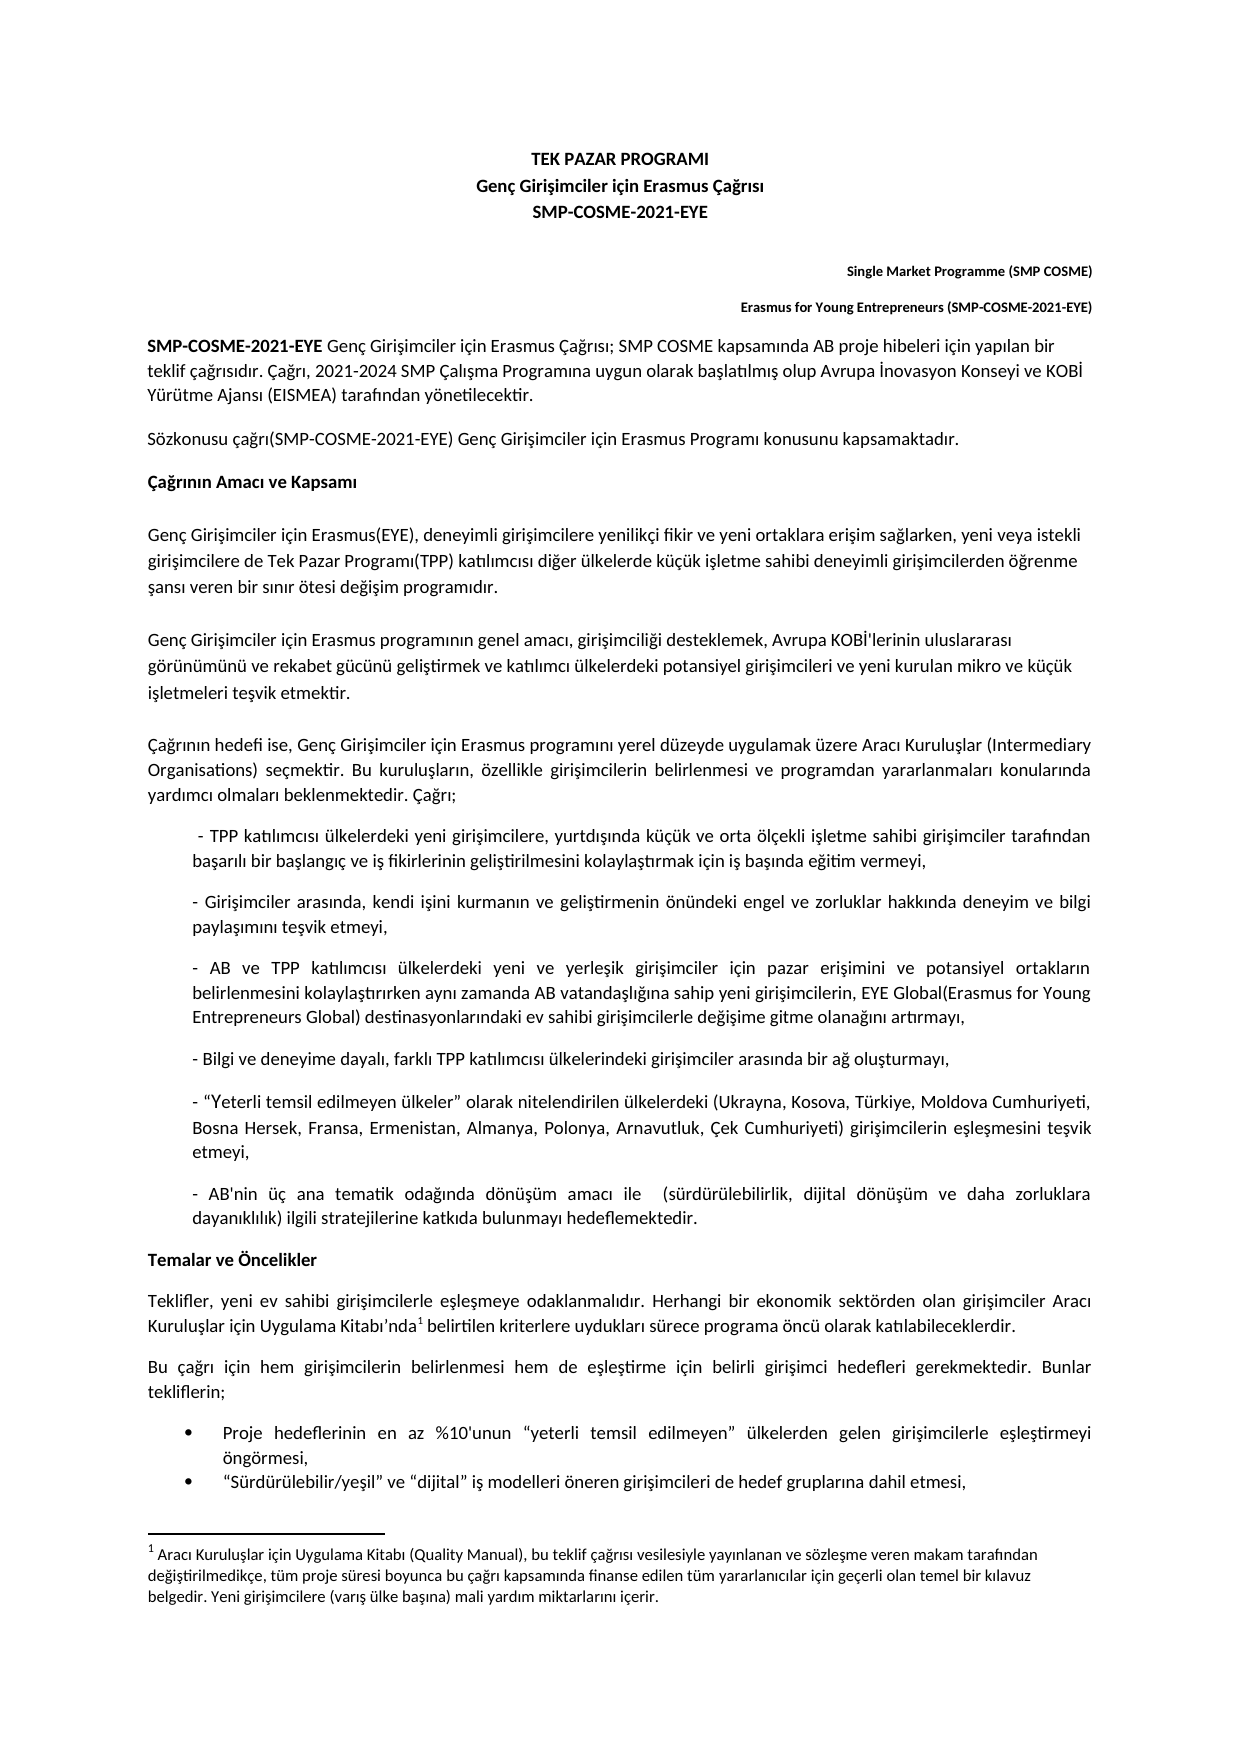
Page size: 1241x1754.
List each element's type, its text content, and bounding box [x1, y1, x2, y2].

text Sözkonusu çağrı(SMP-COSME-2021-EYE) Genç Girişimciler için Erasmus Programı konusunu kapsamaktadır. [147, 427, 1093, 450]
text Bu çağrı için hem girişimcilerin belirlenmesi hem de eşleştirme için belirli girişimci hedefleri gerekmektedir. Bunlar tekliflerin; [148, 1355, 1093, 1403]
text SMP-COSME-2021-EYE [148, 200, 1093, 223]
list Proje hedeflerinin en az %10'unun “yeterli temsil edilmeyen” ülkelerden gelen girişimcilerle eşleştirmeyi öngörmesi, [185, 1421, 1093, 1469]
text Erasmus for Young Entrepreneurs (SMP-COSME-2021-EYE) [148, 298, 1093, 316]
text Single Market Programme (SMP COSME) [148, 262, 1093, 280]
text - “Yeterli temsil edilmeyen ülkeler” olarak nitelendirilen ülkelerdeki (Ukrayna, Kosova, Türkiye, Moldova Cumhuriyeti, Bosna Hersek, Fransa, Ermenistan, Almanya, Polonya, Arnavutluk, Çek Cumhuriyeti) girişimcilerin eşleşmesini teşvik etmeyi, [192, 1089, 1093, 1163]
list “Sürdürülebilir/yeşil” ve “dijital” iş modelleri öneren girişimcileri de hedef gruplarına dahil etmesi, [185, 1471, 1093, 1494]
text Çağrının hedefi ise, Genç Girişimciler için Erasmus programını yerel düzeyde uygulamak üzere Aracı Kuruluşlar (Intermediary Organisations) seçmektir. Bu kuruluşların, özellikle girişimcilerin belirlenmesi ve programdan yararlanmaları konularında yardımcı olmaları beklenmektedir. Çağrı; [148, 733, 1093, 806]
text - TPP katılımcısı ülkelerdeki yeni girişimcilere, yurtdışında küçük ve orta ölçekli işletme sahibi girişimciler tarafından başarılı bir başlangıç ​​ve iş fikirlerinin geliştirilmesini kolaylaştırmak için iş başında eğitim vermeyi, [192, 824, 1093, 872]
text - Girişimciler arasında, kendi işini kurmanın ve geliştirmenin önündeki engel ve zorluklar hakkında deneyim ve bilgi paylaşımını teşvik etmeyi, [192, 890, 1093, 938]
text Genç Girişimciler için Erasmus(EYE), deneyimli girişimcilere yenilikçi fikir ve yeni ortaklara erişim sağlarken, yeni veya istekli girişimcilere de Tek Pazar Programı(TPP) katılımcısı diğer ülkelerde küçük işletme sahibi deneyimli girişimcilerden öğrenme şansı veren bir sınır ötesi değişim programıdır. [148, 523, 1093, 598]
text Temalar ve Öncelikler [148, 1248, 1093, 1271]
text Teklifler, yeni ev sahibi girişimcilerle eşleşmeye odaklanmalıdır. Herhangi bir ekonomik sektörden olan girişimciler Aracı Kuruluşlar için Uygulama Kitabı’nda1 belirtilen kriterlere uydukları sürece programa öncü olarak katılabileceklerdir. [148, 1289, 1093, 1337]
text TEK PAZAR PROGRAMI [148, 148, 1093, 171]
text SMP-COSME-2021-EYE Genç Girişimciler için Erasmus Çağrısı; SMP COSME kapsamında AB proje hibeleri için yapılan bir teklif çağrısıdır. Çağrı, 2021-2024 SMP Çalışma Programına uygun olarak başlatılmış olup Avrupa İnovasyon Konseyi ve KOBİ Yürütme Ajansı (EISMEA) tarafından yönetilecektir. [147, 334, 1093, 406]
text - AB ve TPP katılımcısı ülkelerdeki yeni ve yerleşik girişimciler için pazar erişimini ve potansiyel ortakların belirlenmesini kolaylaştırırken aynı zamanda AB vatandaşlığına sahip yeni girişimcilerin, EYE Global(Erasmus for Young Entrepreneurs Global) destinasyonlarındaki ev sahibi girişimcilerle değişime gitme olanağını artırmayı, [192, 956, 1093, 1029]
text - Bilgi ve deneyime dayalı, farklı TPP katılımcısı ülkelerindeki girişimciler arasında bir ağ oluşturmayı, [192, 1047, 1093, 1070]
text Genç Girişimciler için Erasmus programının genel amacı, girişimciliği desteklemek, Avrupa KOBİ'lerinin uluslararası görünümünü ve rekabet gücünü geliştirmek ve katılımcı ülkelerdeki potansiyel girişimcileri ve yeni kurulan mikro ve küçük işletmeleri teşvik etmektir. [148, 628, 1093, 704]
text Çağrının Amacı ve Kapsamı [148, 470, 1093, 493]
text - AB'nin üç ana tematik odağında dönüşüm amacı ile (sürdürülebilirlik, dijital dönüşüm ve daha zorluklara dayanıklılık) ilgili stratejilerine katkıda bulunmayı hedeflemektedir. [192, 1182, 1093, 1229]
text Genç Girişimciler için Erasmus Çağrısı [148, 174, 1093, 197]
